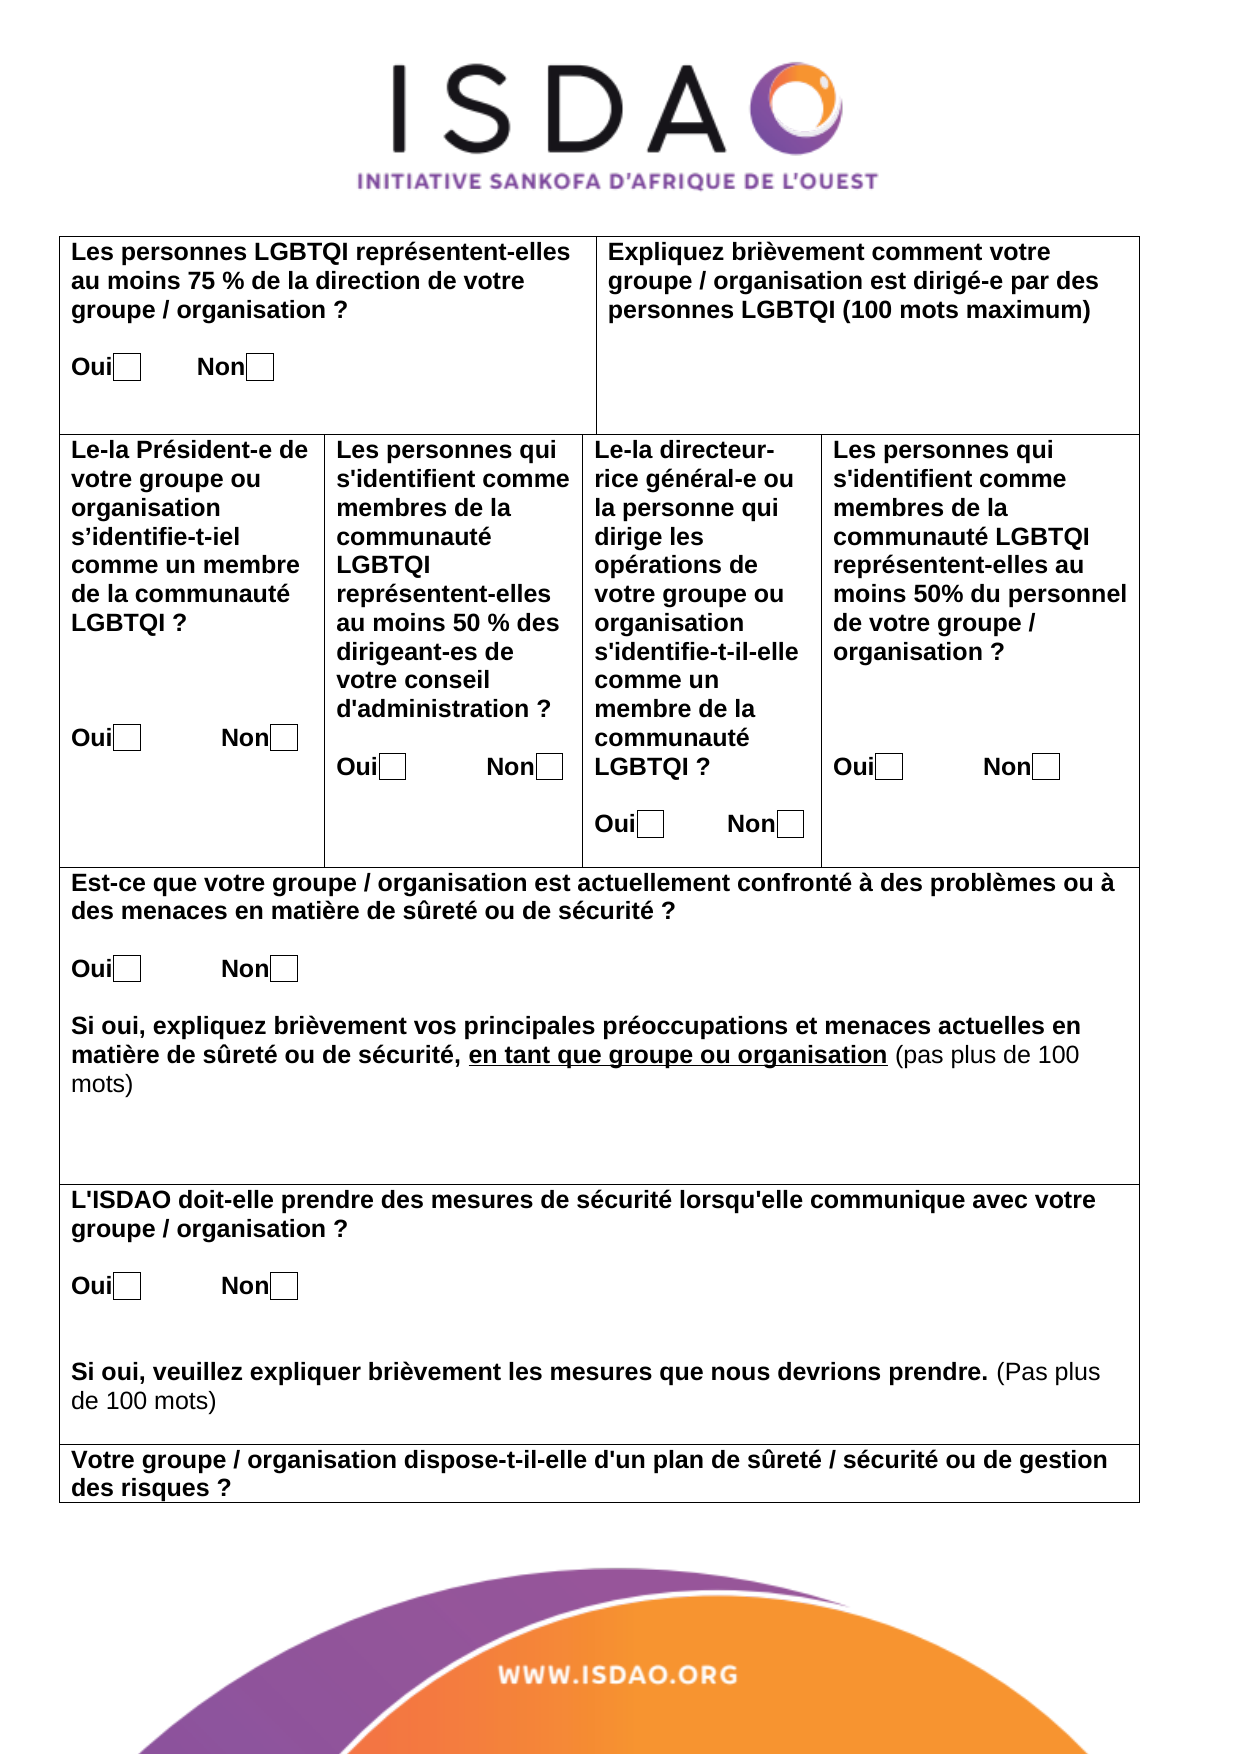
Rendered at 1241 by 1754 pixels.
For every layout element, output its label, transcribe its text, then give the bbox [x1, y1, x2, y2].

table_cell Les personnes LGBTQI représentent-elles au moins 75 % de la direction de votre groupe / organisation ? Oui Non [60, 237, 596, 434]
table_cell L'ISDAO doit-elle prendre des mesures de sécurité lorsqu'elle communique avec votre groupe / organisation ? Oui Non Si oui, veuillez expliquer brièvement les mesures que nous devrions prendre. (Pas plus de 100 mots) [60, 1185, 1139, 1444]
table_cell Les personnes qui s'identifient comme membres de la communauté LGBTQI représentent-elles au moins 50 % des dirigeant-es de votre conseil d'administration ? Oui Non [325, 435, 582, 867]
table_cell Expliquez brièvement comment votre groupe / organisation est dirigé-e par des personnes LGBTQI (100 mots maximum) [597, 237, 1139, 434]
table_cell Est-ce que votre groupe / organisation est actuellement confronté à des problèmes ou à des menaces en matière de sûreté ou de sécurité ? Oui Non Si oui, expliquez brièvement vos principales préoccupations et menaces actuelles en matière de sûreté ou de sécurité, en tant que groupe ou organisation (pas plus de 100 mots) [60, 868, 1139, 1184]
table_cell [60, 1445, 1139, 1502]
table_cell Les personnes qui s'identifient comme membres de la communauté LGBTQI représentent-elles au moins 50% du personnel de votre groupe / organisation ? Oui Non [822, 435, 1139, 867]
table_cell Le-la directeur-rice général-e ou la personne qui dirige les opérations de votre groupe ou organisation s'identifie-t-il-elle comme un membre de la communauté LGBTQI ? Oui Non [583, 435, 821, 867]
table_cell Le-la Président-e de votre groupe ou organisation s’identifie-t-iel comme un membre de la communauté LGBTQI ? Oui Non [60, 435, 324, 867]
